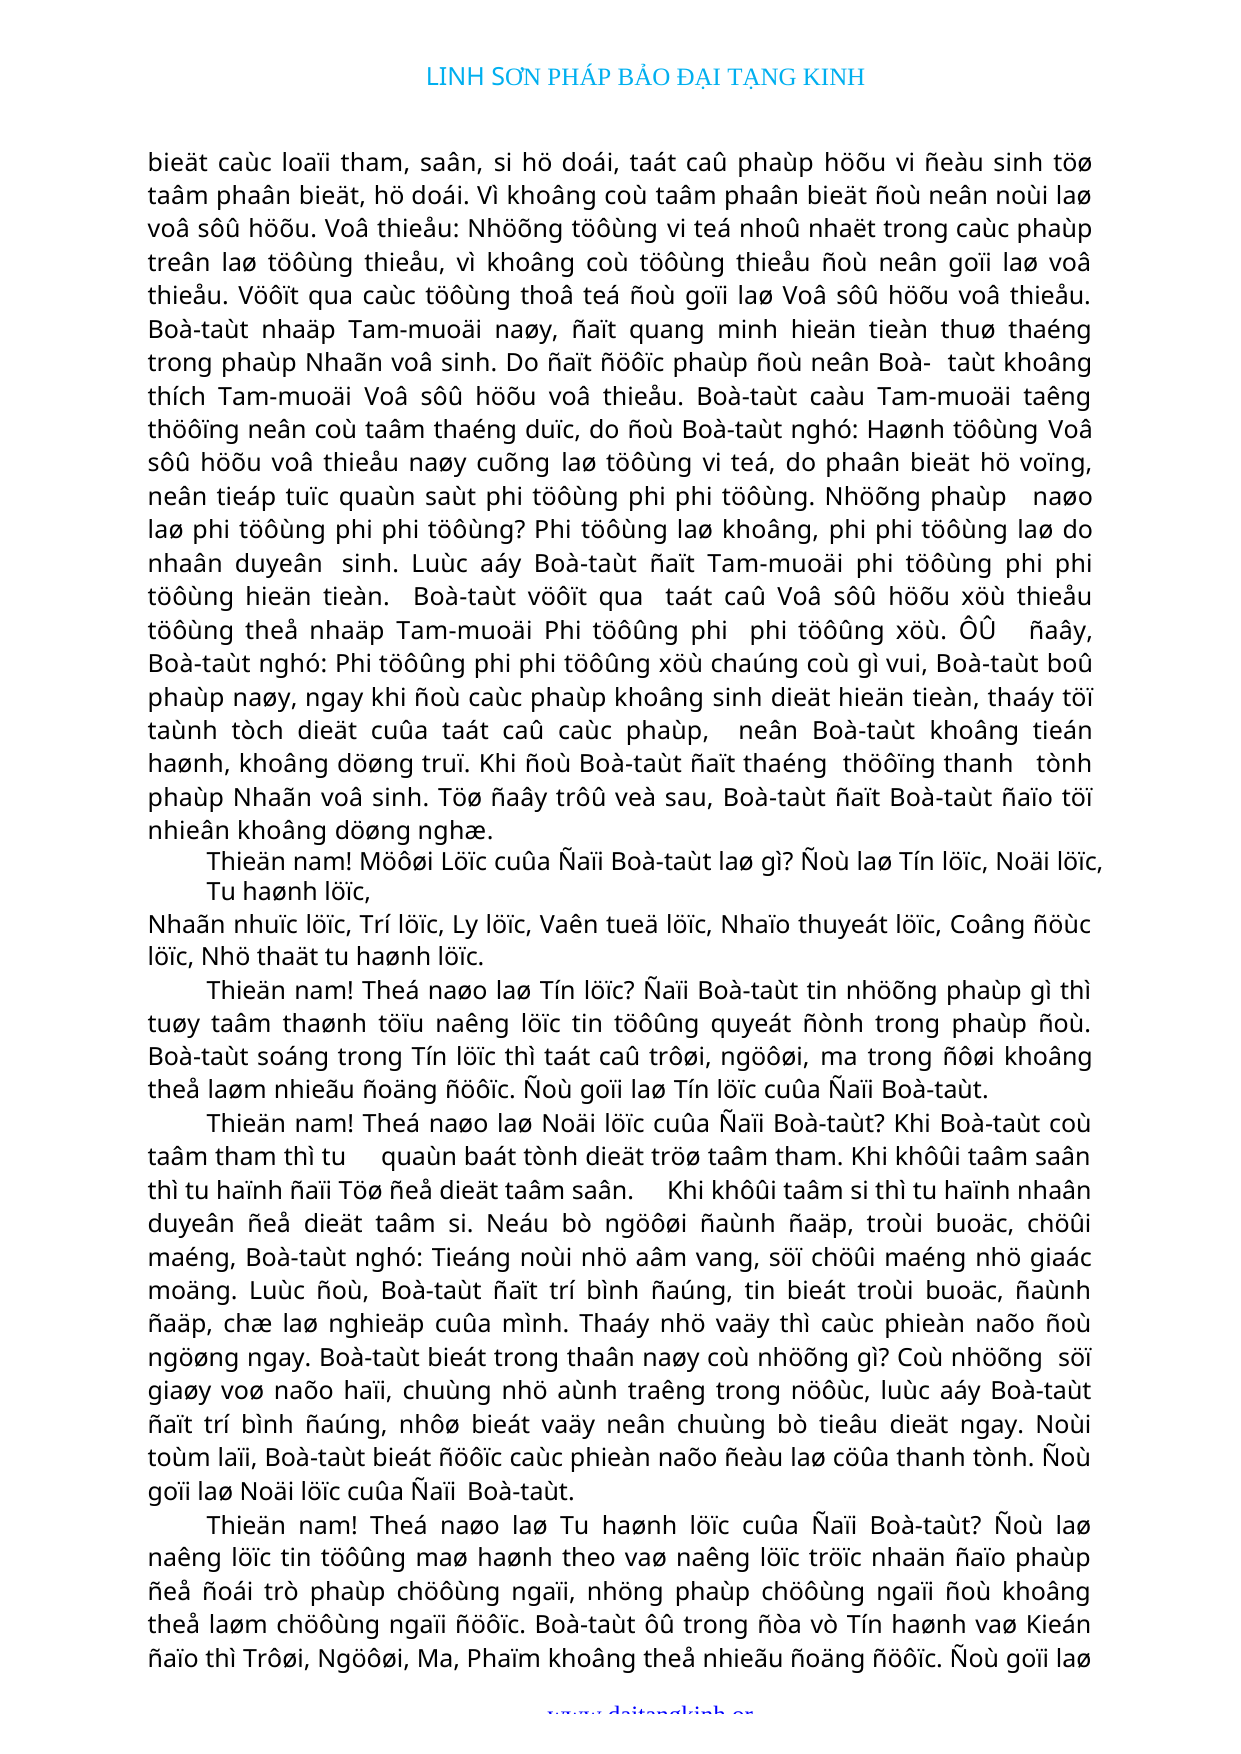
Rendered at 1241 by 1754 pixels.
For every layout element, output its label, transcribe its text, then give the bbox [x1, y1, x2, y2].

text bieät caùc loaïi tham, saân, si hö doái, taát caû phaùp höõu vi ñeàu sinh töø taâm phaân bieät, hö doái. Vì khoâng coù taâm phaân bieät ñoù neân noùi laø voâ sôû höõu. Voâ thieåu: Nhöõng töôùng vi teá nhoû nhaët trong caùc phaùp treân laø töôùng thieåu, vì khoâng coù töôùng thieåu ñoù neân goïi laø voâ thieåu. Vöôït qua caùc töôùng thoâ teá ñoù goïi laø Voâ sôû höõu voâ thieåu. Boà-taùt nhaäp Tam-muoäi naøy, ñaït quang minh hieän tieàn thuø thaéng trong phaùp Nhaãn voâ sinh. Do ñaït ñöôïc phaùp ñoù neân Boà- taùt khoâng thích Tam-muoäi Voâ sôû höõu voâ thieåu. Boà-taùt caàu Tam-muoäi taêng thöôïng neân coù taâm thaéng duïc, do ñoù Boà-taùt nghó: Haønh töôùng Voâ sôû höõu voâ thieåu naøy cuõng laø töôùng vi teá, do phaân bieät hö voïng, neân tieáp tuïc quaùn saùt phi töôùng phi phi töôùng. Nhöõng phaùp naøo laø phi töôùng phi phi töôùng? Phi töôùng laø khoâng, phi phi töôùng laø do nhaân duyeân sinh. Luùc aáy Boà-taùt ñaït Tam-muoäi phi töôùng phi phi töôùng hieän tieàn. Boà-taùt vöôït qua taát caû Voâ sôû höõu xöù thieåu töôùng theå nhaäp Tam-muoäi Phi töôûng phi phi töôûng xöù. ÔÛ ñaây, Boà-taùt nghó: Phi töôûng phi phi töôûng xöù chaúng coù gì vui, Boà-taùt boû phaùp naøy, ngay khi ñoù caùc phaùp khoâng sinh dieät hieän tieàn, thaáy töï taùnh tòch dieät cuûa taát caû caùc phaùp, neân Boà-taùt khoâng tieán haønh, khoâng döøng truï. Khi ñoù Boà-taùt ñaït thaéng thöôïng thanh tònh phaùp Nhaãn voâ sinh. Töø ñaây trôû veà sau, Boà-taùt ñaït Boà-taùt ñaïo töï nhieân khoâng döøng nghæ. [147, 145, 1093, 847]
text Thieän nam! Theá naøo laø Noäi löïc cuûa Ñaïi Boà-taùt? Khi Boà-taùt coù taâm tham thì tu quaùn baát tònh dieät tröø taâm tham. Khi khôûi taâm saân thì tu haïnh ñaïi Töø ñeå dieät taâm saân. Khi khôûi taâm si thì tu haïnh nhaân duyeân ñeå dieät taâm si. Neáu bò ngöôøi ñaùnh ñaäp, troùi buoäc, chöûi maéng, Boà-taùt nghó: Tieáng noùi nhö aâm vang, söï chöûi maéng nhö giaác moäng. Luùc ñoù, Boà-taùt ñaït trí bình ñaúng, tin bieát troùi buoäc, ñaùnh ñaäp, chæ laø nghieäp cuûa mình. Thaáy nhö vaäy thì caùc phieàn naõo ñoù ngöøng ngay. Boà-taùt bieát trong thaân naøy coù nhöõng gì? Coù nhöõng söï giaøy voø naõo haïi, chuùng nhö aùnh traêng trong nöôùc, luùc aáy Boà-taùt ñaït trí bình ñaúng, nhôø bieát vaäy neân chuùng bò tieâu dieät ngay. Noùi toùm laïi, Boà-taùt bieát ñöôïc caùc phieàn naõo ñeàu laø cöûa thanh tònh. Ñoù goïi laø Noäi löïc cuûa Ñaïi Boà-taùt. [147, 1106, 1093, 1507]
text Thieän nam! Theá naøo laø Tín löïc? Ñaïi Boà-taùt tin nhöõng phaùp gì thì tuøy taâm thaønh töïu naêng löïc tin töôûng quyeát ñònh trong phaùp ñoù. Boà-taùt soáng trong Tín löïc thì taát caû trôøi, ngöôøi, ma trong ñôøi khoâng theå laøm nhieãu ñoäng ñöôïc. Ñoù goïi laø Tín löïc cuûa Ñaïi Boà-taùt. [147, 973, 1093, 1106]
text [147, 1507, 1093, 1674]
text Nhaãn nhuïc löïc, Trí löïc, Ly löïc, Vaên tueä löïc, Nhaïo thuyeát löïc, Coâng ñöùc löïc, Nhö thaät tu haønh löïc. [147, 907, 1093, 972]
text Thieän nam! Möôøi Löïc cuûa Ñaïi Boà-taùt laø gì? Ñoù laø Tín löïc, Noäi löïc, Tu haønh löïc, [206, 847, 1105, 907]
